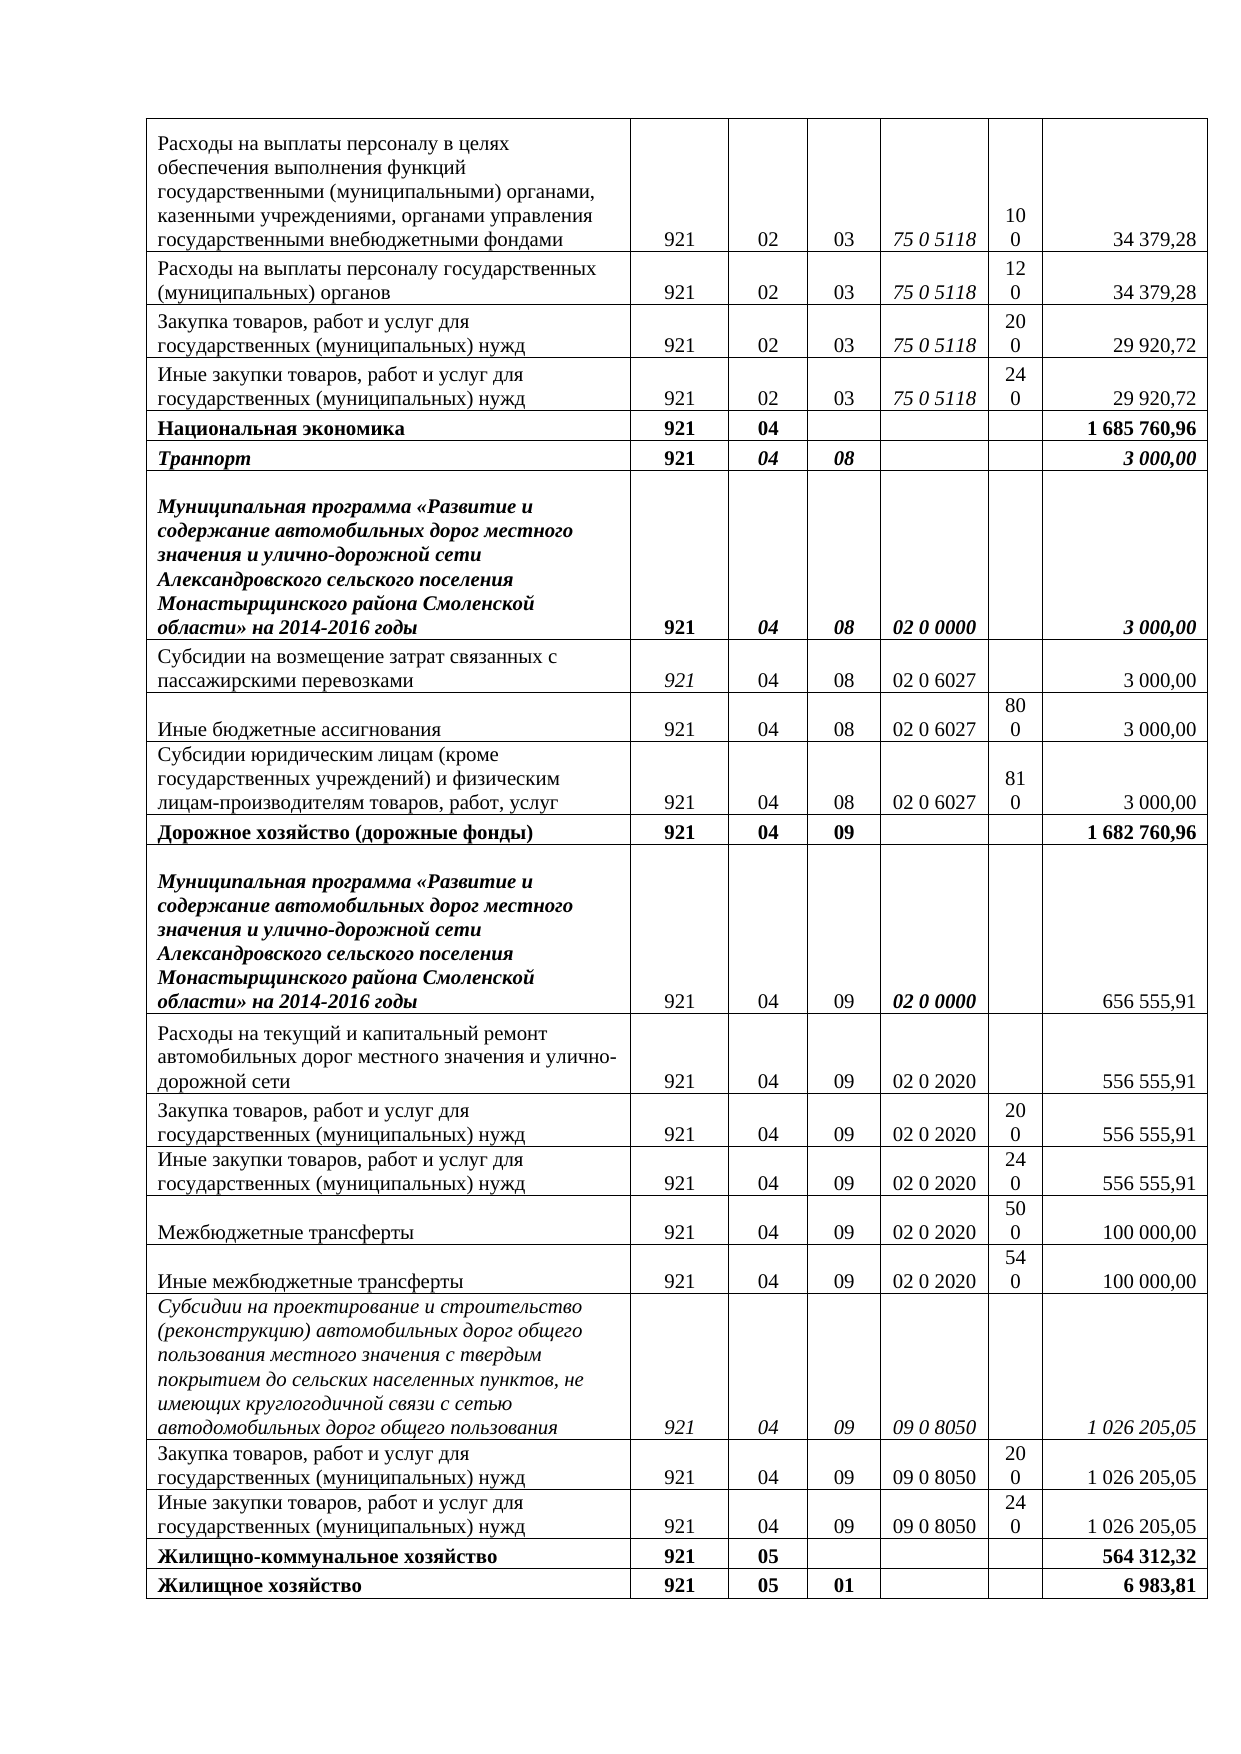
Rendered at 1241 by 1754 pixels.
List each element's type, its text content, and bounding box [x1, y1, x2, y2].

table_cell 09 [808, 1196, 880, 1244]
table_cell Расходы на выплаты персоналу государственных (муниципальных) органов [147, 252, 630, 304]
table_cell [881, 815, 988, 844]
table_cell 04 [729, 693, 807, 741]
table_cell 02 0 2020 [881, 1147, 988, 1195]
table_cell 921 [631, 693, 728, 741]
table_cell 500 [989, 1196, 1042, 1244]
table_cell 556 555,91 [1043, 1094, 1207, 1146]
table_cell 04 [729, 1490, 807, 1538]
table_cell 02 0 0000 [881, 845, 988, 1013]
table_cell 02 [729, 305, 807, 357]
table_cell 556 555,91 [1043, 1147, 1207, 1195]
table_cell 03 [808, 358, 880, 410]
table_cell [989, 1294, 1042, 1439]
table_cell [989, 1569, 1042, 1597]
table_cell 921 [631, 815, 728, 844]
table_cell Расходы на текущий и капитальный ремонт автомобильных дорог местного значения и улично-дорожной сети [147, 1014, 630, 1093]
table_cell 02 0 6027 [881, 640, 988, 692]
table_cell 05 [729, 1569, 807, 1597]
table_cell 08 [808, 693, 880, 741]
table_cell 6 983,81 [1043, 1569, 1207, 1597]
table_cell 09 0 8050 [881, 1440, 988, 1489]
table_cell 100 000,00 [1043, 1196, 1207, 1244]
table_cell 02 0 0000 [881, 471, 988, 639]
table_cell 04 [729, 1440, 807, 1489]
table_cell Жилищно-коммунальное хозяйство [147, 1539, 630, 1568]
table_cell 3 000,00 [1043, 742, 1207, 814]
table_cell 75 0 5118 [881, 119, 988, 251]
table_cell 921 [631, 305, 728, 357]
table_cell 09 [808, 1490, 880, 1538]
table_cell 04 [729, 1196, 807, 1244]
table_cell 921 [631, 1440, 728, 1489]
table_cell 02 0 2020 [881, 1094, 988, 1146]
table_cell 02 0 6027 [881, 693, 988, 741]
table_cell Иные закупки товаров, работ и услуг для государственных (муниципальных) нужд [147, 358, 630, 410]
table_cell 09 [808, 1094, 880, 1146]
table_cell 200 [989, 1440, 1042, 1489]
table_cell 540 [989, 1245, 1042, 1293]
table_cell Закупка товаров, работ и услуг для государственных (муниципальных) нужд [147, 1094, 630, 1146]
table_cell 04 [729, 471, 807, 639]
table_cell Закупка товаров, работ и услуг для государственных (муниципальных) нужд [147, 1440, 630, 1489]
table_cell Жилищное хозяйство [147, 1569, 630, 1597]
table_cell 921 [631, 845, 728, 1013]
table_cell 08 [808, 640, 880, 692]
table_cell 120 [989, 252, 1042, 304]
table_cell Субсидии на возмещение затрат связанных с пассажирскими перевозками [147, 640, 630, 692]
table_cell 921 [631, 1196, 728, 1244]
table_cell 240 [989, 1147, 1042, 1195]
table_cell [808, 1539, 880, 1568]
table_cell 921 [631, 742, 728, 814]
table_cell 921 [631, 471, 728, 639]
table_cell 100 000,00 [1043, 1245, 1207, 1293]
table_cell 921 [631, 1147, 728, 1195]
table_cell 75 0 5118 [881, 305, 988, 357]
table_cell [989, 471, 1042, 639]
table_cell 08 [808, 441, 880, 470]
table_cell 3 000,00 [1043, 441, 1207, 470]
table_cell 09 [808, 1294, 880, 1439]
table_cell 09 0 8050 [881, 1490, 988, 1538]
table_cell 921 [631, 1014, 728, 1093]
table_cell 921 [631, 1094, 728, 1146]
table_cell 200 [989, 1094, 1042, 1146]
table_cell 04 [729, 1294, 807, 1439]
table_cell 04 [729, 845, 807, 1013]
table_cell 05 [729, 1539, 807, 1568]
table_cell 75 0 5118 [881, 358, 988, 410]
table_cell 921 [631, 640, 728, 692]
table_cell Муниципальная программа «Развитие и содержание автомобильных дорог местного значения и улично-дорожной сети Александровского сельского поселения Монастырщинского района Смоленской области» на 2014-2016 годы [147, 471, 630, 639]
table_cell 09 [808, 1014, 880, 1093]
table_cell 03 [808, 305, 880, 357]
table_cell 34 379,28 [1043, 252, 1207, 304]
table_cell Муниципальная программа «Развитие и содержание автомобильных дорог местного значения и улично-дорожной сети Александровского сельского поселения Монастырщинского района Смоленской области» на 2014-2016 годы [147, 845, 630, 1013]
table_cell 09 [808, 1147, 880, 1195]
table_cell 04 [729, 815, 807, 844]
table_cell 810 [989, 742, 1042, 814]
table_cell 08 [808, 471, 880, 639]
table_cell Дорожное хозяйство (дорожные фонды) [147, 815, 630, 844]
table_cell 09 0 8050 [881, 1294, 988, 1439]
table_cell Расходы на выплаты персоналу в целях обеспечения выполнения функций государственными (муниципальными) органами, казенными учреждениями, органами управления государственными внебюджетными фондами [147, 119, 630, 251]
table_cell 34 379,28 [1043, 119, 1207, 251]
table_cell 04 [729, 742, 807, 814]
table_cell 100 [989, 119, 1042, 251]
table_cell 09 [808, 845, 880, 1013]
table_cell 04 [729, 1147, 807, 1195]
table_cell 921 [631, 1245, 728, 1293]
table_cell Транпорт [147, 441, 630, 470]
table_cell 02 0 2020 [881, 1196, 988, 1244]
table_cell 03 [808, 252, 880, 304]
table_cell 09 [808, 815, 880, 844]
table_cell 921 [631, 1294, 728, 1439]
table_cell 04 [729, 1014, 807, 1093]
table_cell [989, 1539, 1042, 1568]
table_cell 09 [808, 1440, 880, 1489]
table_cell [808, 411, 880, 440]
table_cell 921 [631, 358, 728, 410]
table_cell Иные межбюджетные трансферты [147, 1245, 630, 1293]
table_cell [989, 411, 1042, 440]
table_cell [881, 1539, 988, 1568]
table_cell [989, 845, 1042, 1013]
table_cell 3 000,00 [1043, 693, 1207, 741]
table_cell 556 555,91 [1043, 1014, 1207, 1093]
table_cell Национальная экономика [147, 411, 630, 440]
table_cell 921 [631, 411, 728, 440]
table_cell Субсидии юридическим лицам (кроме государственных учреждений) и физическим лицам-производителям товаров, работ, услуг [147, 742, 630, 814]
table_cell Субсидии на проектирование и строительство (реконструкцию) автомобильных дорог общего пользования местного значения с твердым покрытием до сельских населенных пунктов, не имеющих круглогодичной связи с сетью автодомобильных дорог общего пользования [147, 1294, 630, 1439]
table_cell Иные закупки товаров, работ и услуг для государственных (муниципальных) нужд [147, 1490, 630, 1538]
table_cell 29 920,72 [1043, 305, 1207, 357]
table_cell Иные закупки товаров, работ и услуг для государственных (муниципальных) нужд [147, 1147, 630, 1195]
table_cell 200 [989, 305, 1042, 357]
table_cell 800 [989, 693, 1042, 741]
table_cell 921 [631, 1569, 728, 1597]
table_cell 29 920,72 [1043, 358, 1207, 410]
table_cell 04 [729, 411, 807, 440]
table_cell 3 000,00 [1043, 471, 1207, 639]
table_cell 921 [631, 1490, 728, 1538]
table_cell [881, 1569, 988, 1597]
table_cell 656 555,91 [1043, 845, 1207, 1013]
table_cell 02 [729, 252, 807, 304]
table_cell Иные бюджетные ассигнования [147, 693, 630, 741]
table_cell 240 [989, 358, 1042, 410]
table_cell 1 026 205,05 [1043, 1294, 1207, 1439]
table_cell 01 [808, 1569, 880, 1597]
table_cell 08 [808, 742, 880, 814]
table_cell 921 [631, 252, 728, 304]
table_cell [989, 815, 1042, 844]
table_cell [881, 441, 988, 470]
table_cell 921 [631, 441, 728, 470]
table_cell 921 [631, 119, 728, 251]
table_cell 1 026 205,05 [1043, 1490, 1207, 1538]
table_cell [881, 411, 988, 440]
table_cell 03 [808, 119, 880, 251]
table_cell 3 000,00 [1043, 640, 1207, 692]
table_cell 04 [729, 1094, 807, 1146]
table_cell 02 0 2020 [881, 1245, 988, 1293]
table_cell [989, 1014, 1042, 1093]
table_cell 02 0 6027 [881, 742, 988, 814]
table_cell 04 [729, 1245, 807, 1293]
table_cell 921 [631, 1539, 728, 1568]
table_cell 564 312,32 [1043, 1539, 1207, 1568]
table_cell Межбюджетные трансферты [147, 1196, 630, 1244]
table_cell [989, 441, 1042, 470]
table_cell 02 0 2020 [881, 1014, 988, 1093]
table_cell 02 [729, 358, 807, 410]
table_cell 04 [729, 441, 807, 470]
table_cell 240 [989, 1490, 1042, 1538]
table_cell 02 [729, 119, 807, 251]
table_cell 1 685 760,96 [1043, 411, 1207, 440]
table_cell Закупка товаров, работ и услуг для государственных (муниципальных) нужд [147, 305, 630, 357]
table_cell 75 0 5118 [881, 252, 988, 304]
table_cell 04 [729, 640, 807, 692]
table_cell [989, 640, 1042, 692]
table_cell 1 026 205,05 [1043, 1440, 1207, 1489]
table_cell 1 682 760,96 [1043, 815, 1207, 844]
table_cell 09 [808, 1245, 880, 1293]
